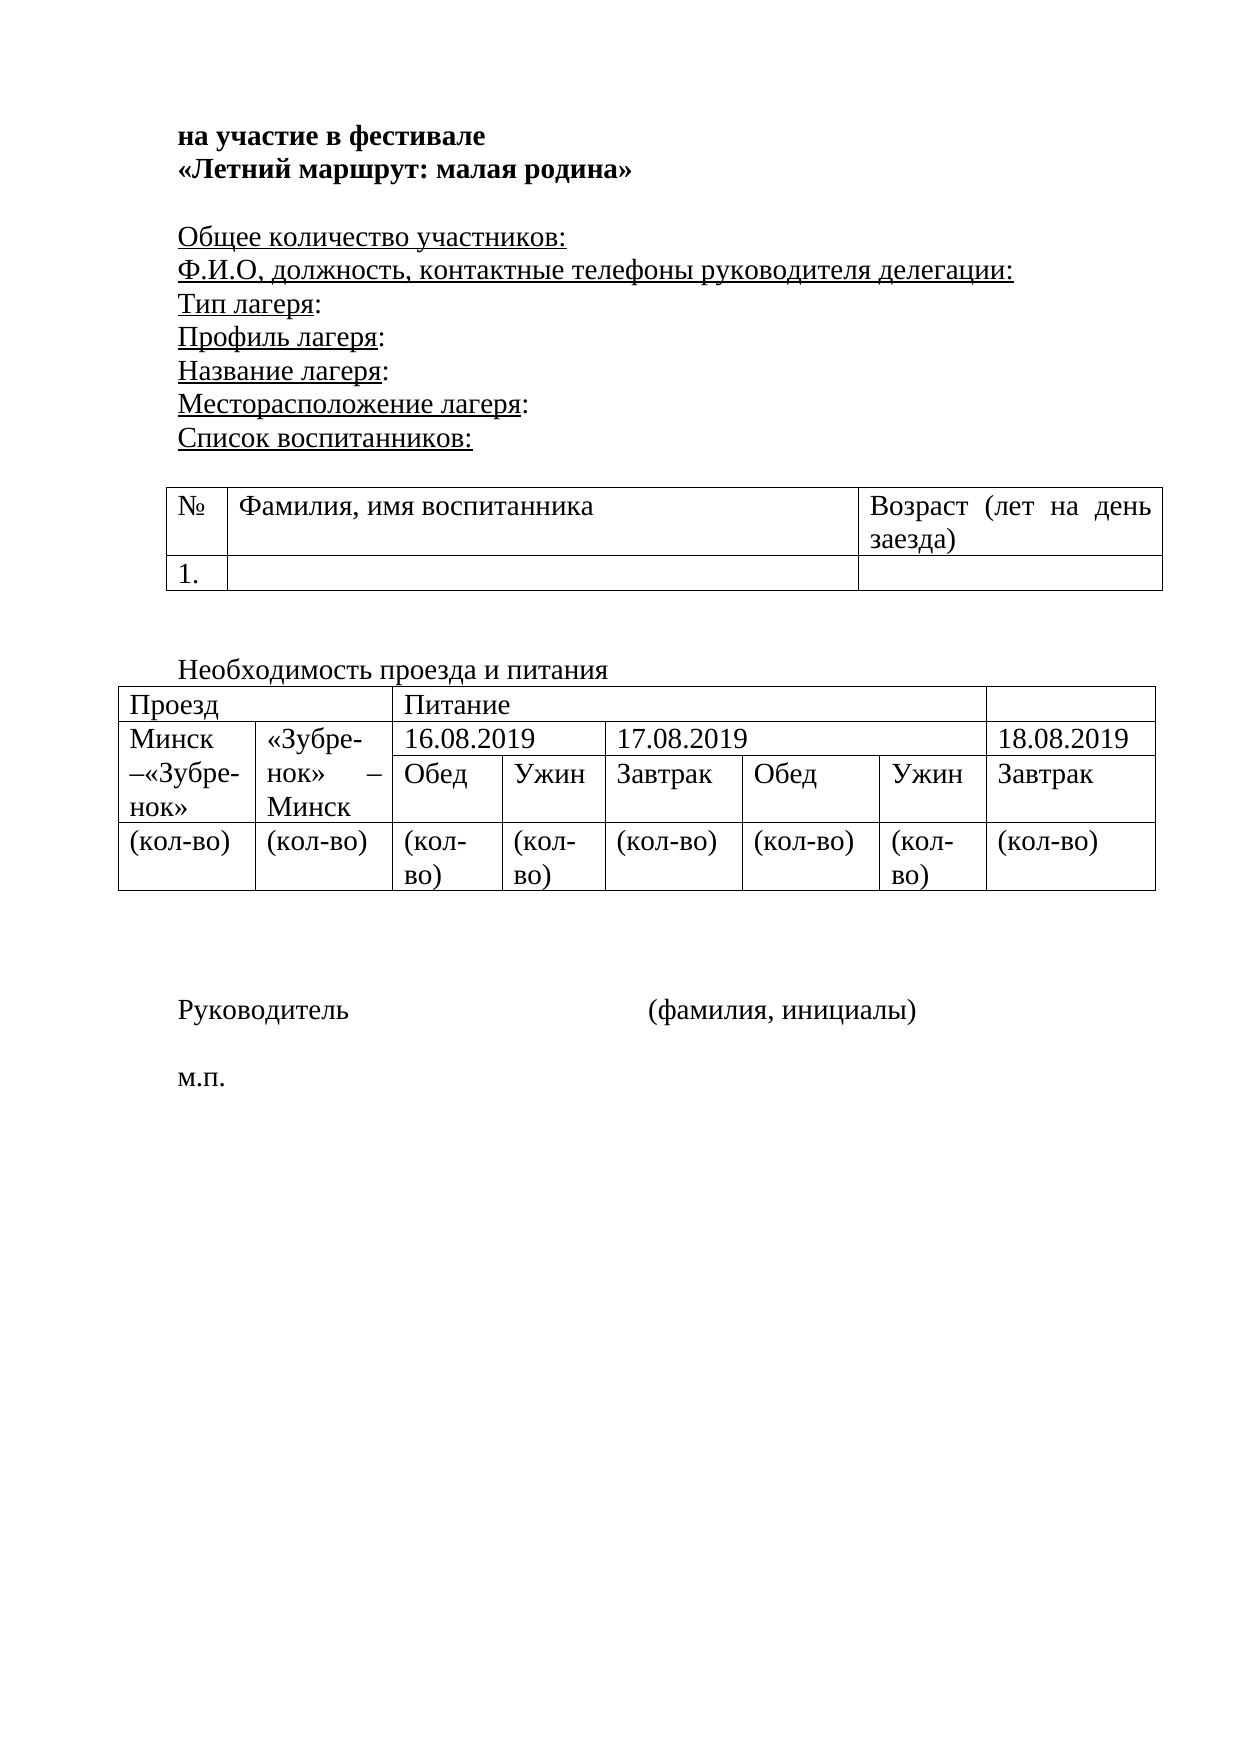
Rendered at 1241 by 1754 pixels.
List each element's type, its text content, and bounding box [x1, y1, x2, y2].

text Месторасположение лагеря: [177, 386, 1152, 420]
table_cell 17.08.2019 [606, 722, 986, 755]
table_cell (кол-во) [503, 823, 605, 890]
table_cell (кол-во) [256, 823, 392, 890]
table_cell 18.08.2019 [987, 722, 1155, 755]
table_header Проезд [119, 687, 392, 721]
table_cell [859, 556, 1162, 590]
table_cell Обед [393, 756, 502, 822]
table_cell (кол-во) [393, 823, 502, 890]
table_cell (кол-во) [119, 823, 255, 890]
table_header Питание [393, 687, 986, 721]
table_cell Завтрак [606, 756, 742, 822]
table_cell Минск –«Зубре-нок» [119, 722, 255, 822]
table_cell 1. [167, 556, 227, 590]
text «Летний маршрут: малая родина» [177, 152, 1152, 185]
table_cell «Зубре-нок» – Минск [256, 722, 392, 822]
table_cell 16.08.2019 [393, 722, 605, 755]
table_header Возраст (лет на день заезда) [859, 488, 1162, 555]
text Список воспитанников: [177, 420, 1152, 453]
text на участие в фестивале [177, 118, 1152, 152]
table_cell [228, 556, 858, 590]
table_cell (кол-во) [880, 823, 986, 890]
text Необходимость проезда и питания [177, 652, 1152, 686]
text Название лагеря: [177, 353, 1152, 386]
table_cell Обед [743, 756, 879, 822]
table_cell (кол-во) [606, 823, 742, 890]
table_cell (кол-во) [987, 823, 1155, 890]
table_header Фамилия, имя воспитанника [228, 488, 858, 555]
text Ф.И.О, должность, контактные телефоны руководителя делегации: [177, 252, 1152, 286]
text Профиль лагеря: [177, 319, 1152, 353]
table_cell (кол-во) [743, 823, 879, 890]
text м.п. [177, 1059, 1152, 1093]
text Общее количество участников: [177, 219, 1152, 252]
table_header [987, 687, 1155, 721]
table_cell Ужин [880, 756, 986, 822]
table_header № [167, 488, 227, 555]
text Руководитель (фамилия, инициалы) [177, 992, 1152, 1026]
table_cell Ужин [503, 756, 605, 822]
table_cell Завтрак [987, 756, 1155, 822]
text Тип лагеря: [177, 286, 1152, 319]
